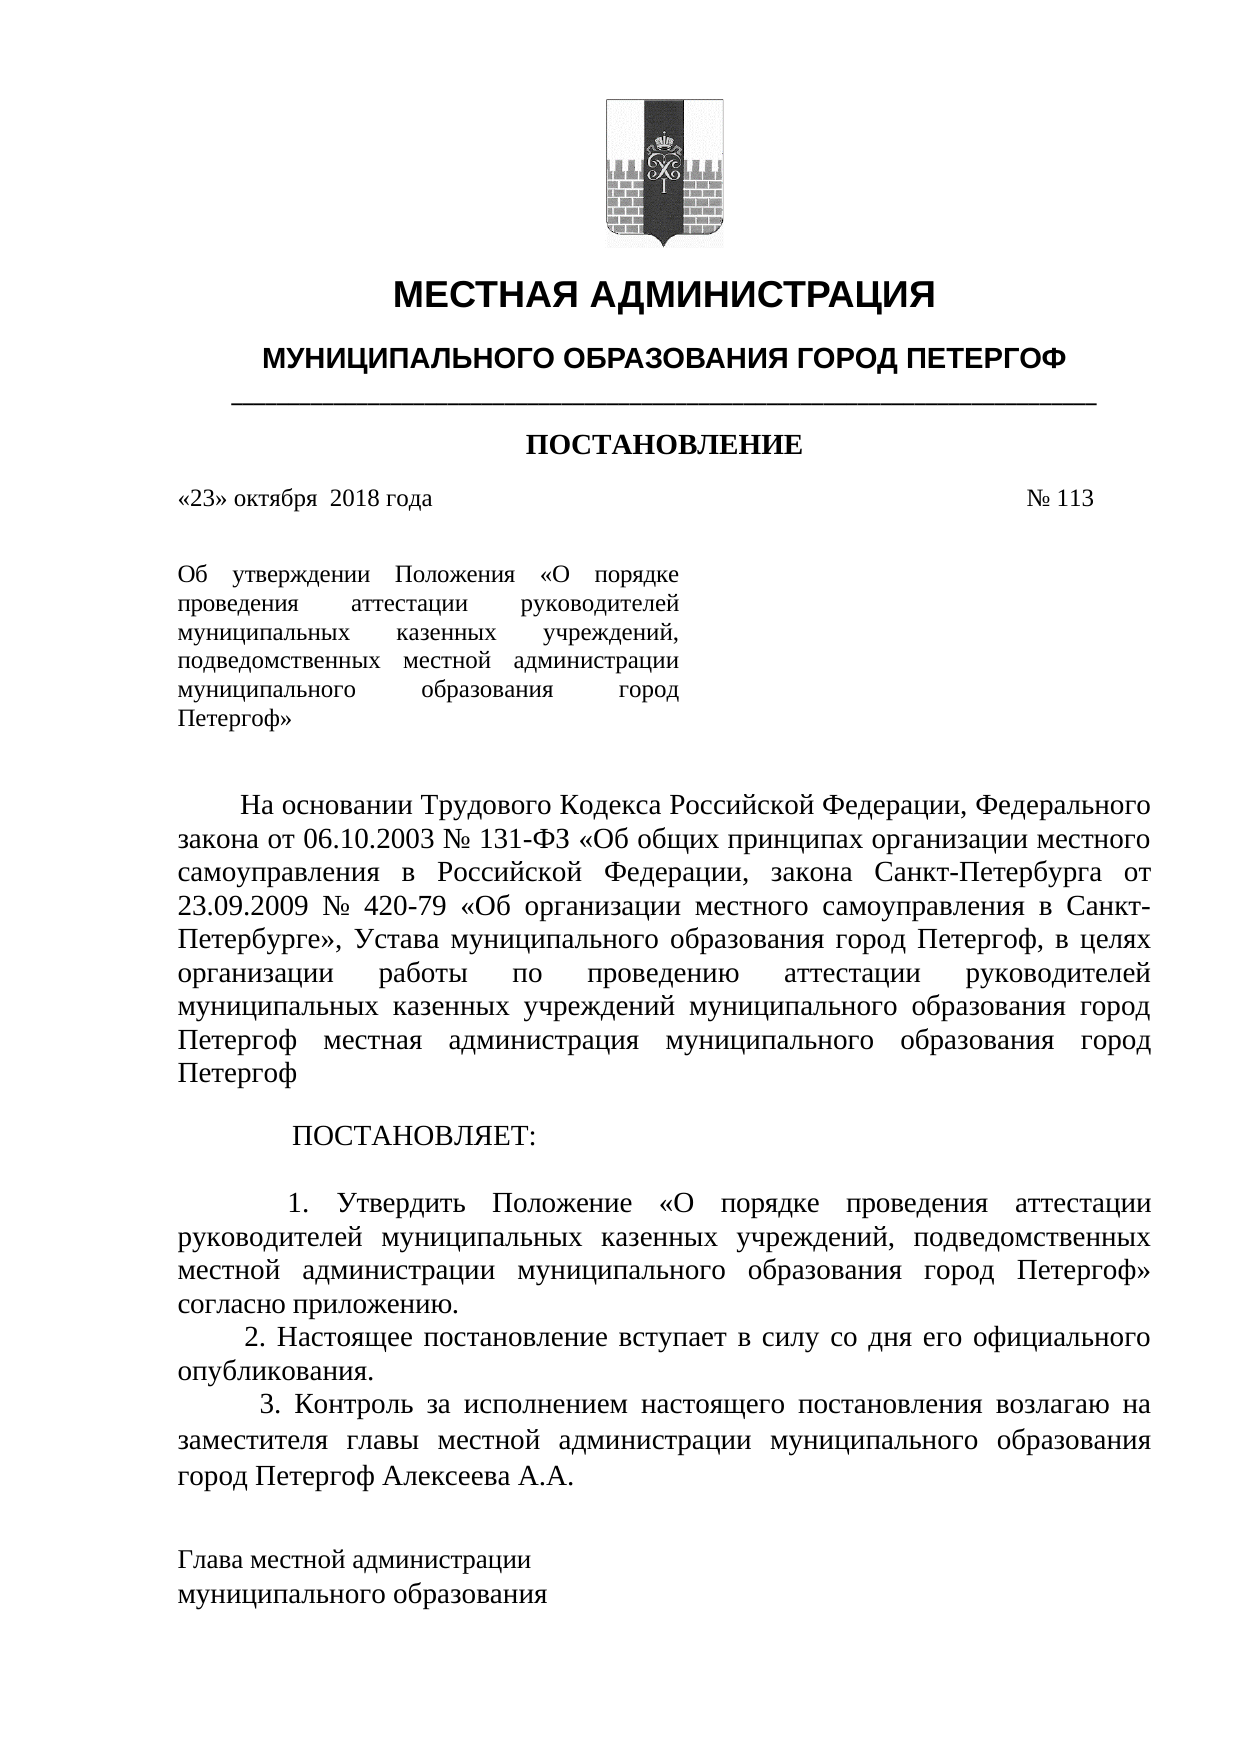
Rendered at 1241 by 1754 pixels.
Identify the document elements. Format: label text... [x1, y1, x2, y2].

text 2. Настоящее постановление вступает в силу со дня его официального опубликования. [177, 1319, 1152, 1387]
text муниципального образования [177, 1576, 1152, 1609]
text «23» октября 2018 года № 113 [177, 483, 1152, 512]
text ПОСТАНОВЛЯЕТ: [177, 1118, 1152, 1152]
text 3. Контроль за исполнением настоящего постановления возлагаю на заместителя главы местной администрации муниципального образования город Петергоф Алексеева А.А. [177, 1387, 1152, 1491]
picture [605, 98, 724, 248]
text 1. Утвердить Положение «О порядке проведения аттестации руководителей муниципальных казенных учреждений, подведомственных местной администрации муниципального образования город Петергоф» согласно приложению. [177, 1185, 1152, 1319]
text Глава местной администрации [177, 1543, 1152, 1574]
text На основании Трудового Кодекса Российской Федерации, Федерального закона от 06.10.2003 № 131-ФЗ «Об общих принципах организации местного самоуправления в Российской Федерации, закона Санкт-Петербурга от 23.09.2009 № 420-79 «Об организации местного самоуправления в Санкт-Петербурге», Устава муниципального образования город Петергоф, в целях организации работы по проведению аттестации руководителей муниципальных казенных учреждений муниципального образования город Петергоф местная администрация муниципального образования город Петергоф [177, 787, 1152, 1089]
text ____________________________________________________________________________ [177, 381, 1152, 408]
subtitle МУНИЦИПАЛЬНОГО ОБРАЗОВАНИЯ ГОРОД ПЕТЕРГОФ [177, 341, 1152, 374]
subtitle ПОСТАНОВЛЕНИЕ [177, 427, 1152, 460]
text Об утверждении Положения «О порядке проведения аттестации руководителей муниципальных казенных учреждений, подведомственных местной администрации муниципального образования город Петергоф» [177, 559, 679, 732]
subtitle МЕСТНАЯ АДМИНИСТРАЦИЯ [177, 273, 1152, 316]
